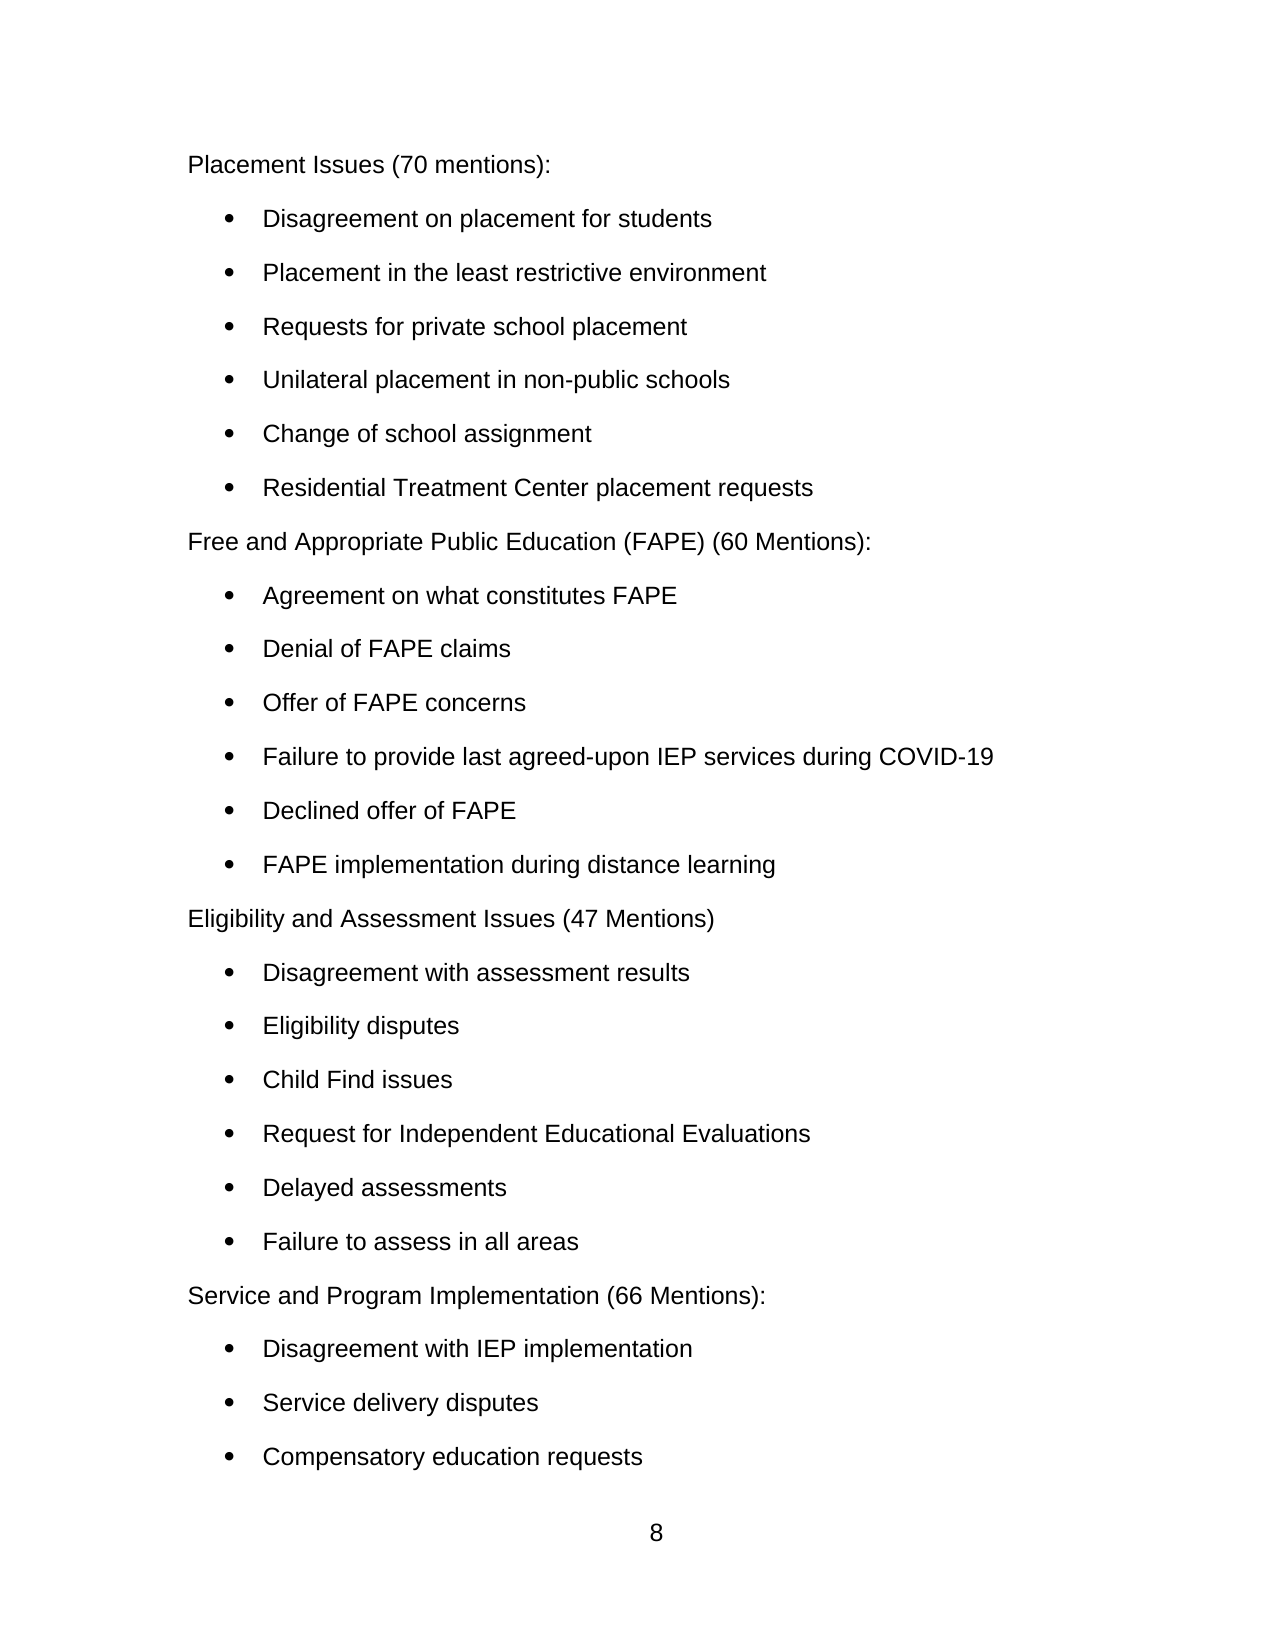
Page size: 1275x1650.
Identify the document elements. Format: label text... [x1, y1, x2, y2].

list Change of school assignment [225, 419, 1125, 448]
list Service delivery disputes [225, 1388, 1125, 1417]
list Placement in the least restrictive environment [225, 258, 1125, 286]
list Declined offer of FAPE [225, 796, 1125, 825]
list Disagreement with IEP implementation [225, 1334, 1125, 1363]
list FAPE implementation during distance learning [225, 850, 1125, 879]
text Free and Appropriate Public Education (FAPE) (60 Mentions): [187, 527, 1125, 556]
text Placement Issues (70 mentions): [187, 150, 1125, 179]
list Child Find issues [225, 1065, 1125, 1094]
list Failure to provide last agreed-upon IEP services during COVID-19 [225, 742, 1125, 771]
list Eligibility disputes [225, 1011, 1125, 1040]
list Request for Independent Educational Evaluations [225, 1119, 1125, 1148]
list Agreement on what constitutes FAPE [225, 581, 1125, 609]
list Delayed assessments [225, 1173, 1125, 1202]
text Eligibility and Assessment Issues (47 Mentions) [187, 904, 1125, 932]
list Residential Treatment Center placement requests [225, 473, 1125, 502]
list Requests for private school placement [225, 311, 1125, 340]
list Compensatory education requests [225, 1442, 1125, 1471]
list Failure to assess in all areas [225, 1227, 1125, 1256]
list Disagreement with assessment results [225, 957, 1125, 986]
list Denial of FAPE claims [225, 634, 1125, 663]
list Disagreement on placement for students [225, 204, 1125, 233]
list Unilateral placement in non-public schools [225, 365, 1125, 394]
list Offer of FAPE concerns [225, 688, 1125, 717]
text Service and Program Implementation (66 Mentions): [187, 1281, 1125, 1309]
